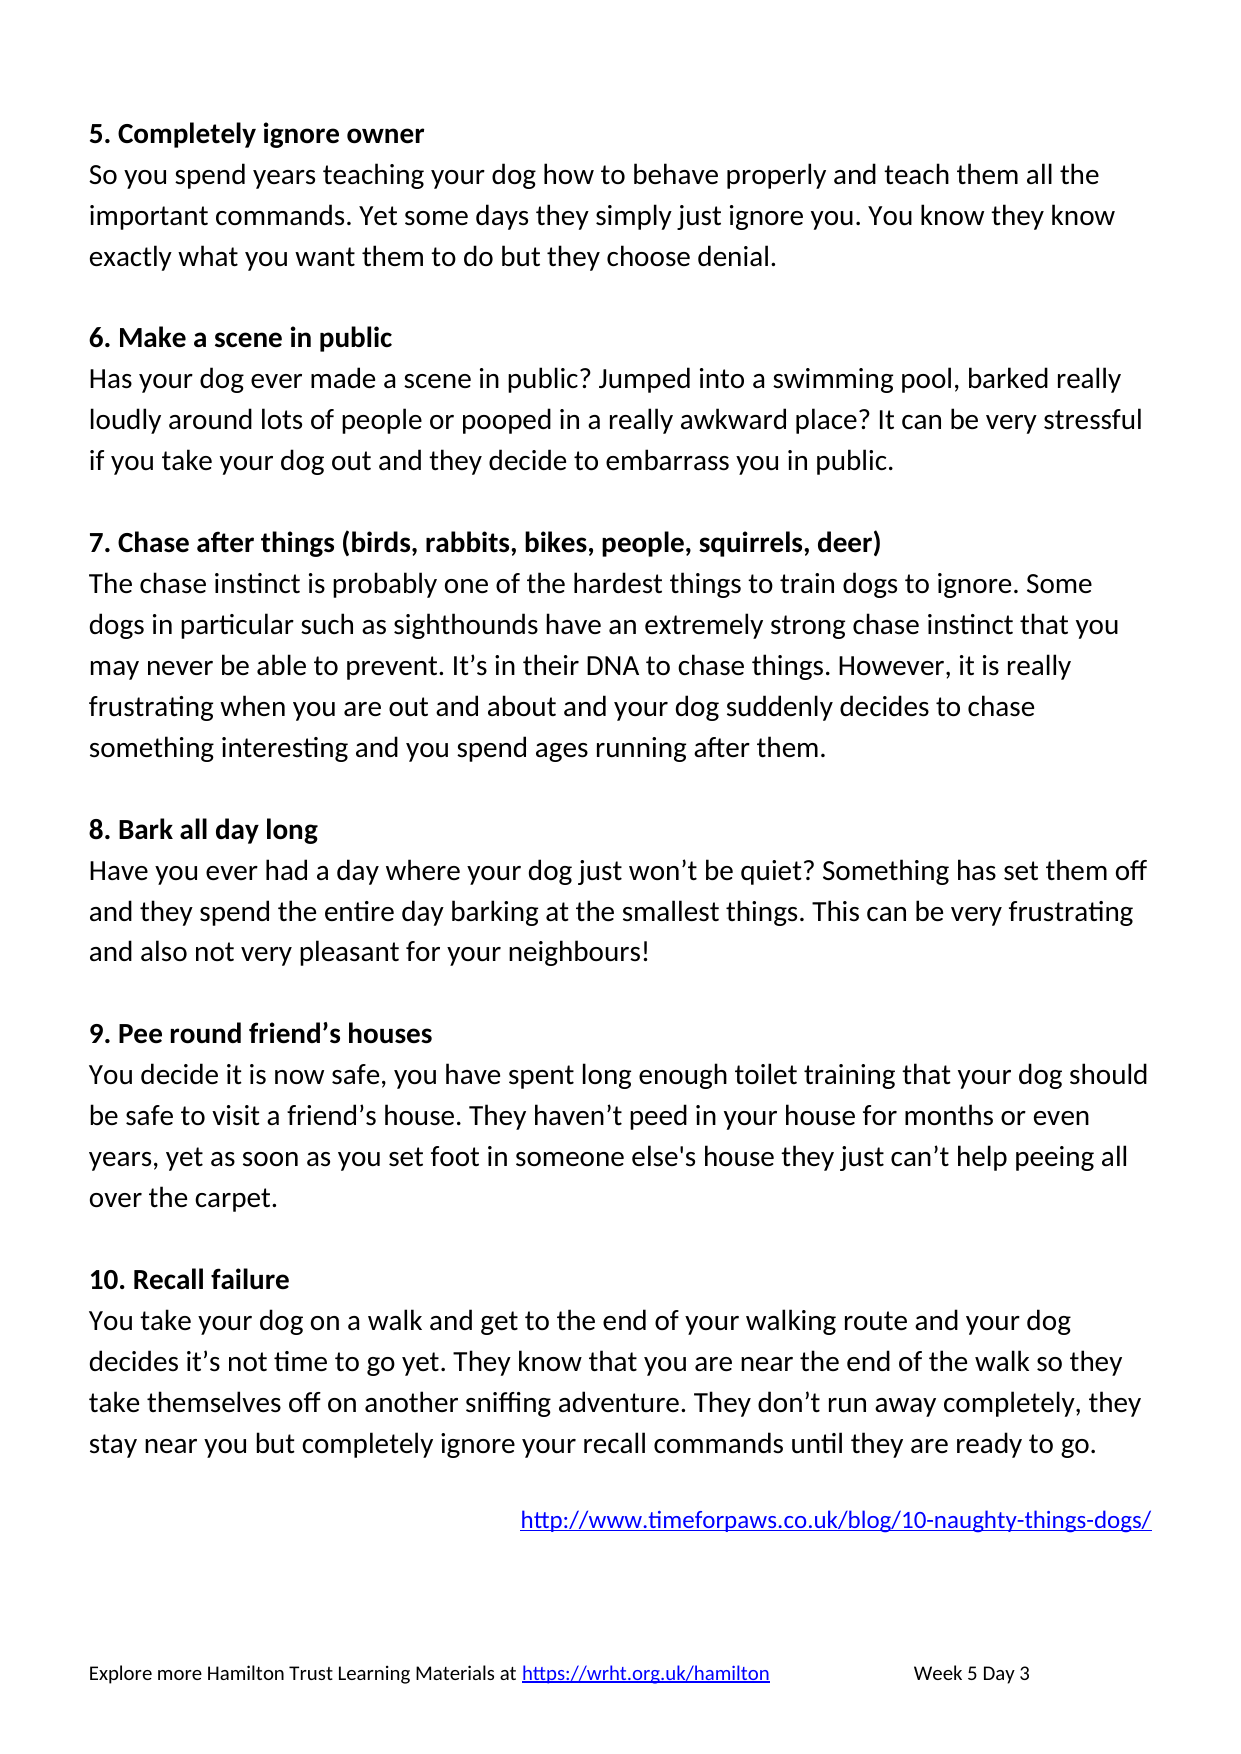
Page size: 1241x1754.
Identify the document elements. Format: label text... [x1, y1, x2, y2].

text You take your dog on a walk and get to the end of your walking route and your dog decides it’s not time to go yet. They know that you are near the end of the walk so they take themselves off on another sniffing adventure. They don’t run away completely, they stay near you but completely ignore your recall commands until they are ready to go. [89, 1302, 1152, 1460]
text http://www.timeforpaws.co.uk/blog/10-naughty-things-dogs/ [89, 1504, 1152, 1534]
text 6. Make a scene in public [89, 319, 1152, 355]
text 10. Recall failure [89, 1261, 1152, 1297]
text Has your dog ever made a scene in public? Jumped into a swimming pool, barked really loudly around lots of people or pooped in a really awkward place? It can be very stressful if you take your dog out and they decide to embarrass you in public. [89, 360, 1152, 478]
text Have you ever had a day where your dog just won’t be quiet? Something has set them off and they spend the entire day barking at the smallest things. This can be very frustrating and also not very pleasant for your neighbours! [89, 852, 1152, 969]
text You decide it is now safe, you have spent long enough toilet training that your dog should be safe to visit a friend’s house. They haven’t peed in your house for months or even years, yet as soon as you set foot in someone else's house they just can’t help peeing all over the carpet. [89, 1056, 1152, 1215]
text The chase instinct is probably one of the hardest things to train dogs to ignore. Some dogs in particular such as sighthounds have an extremely strong chase instinct that you may never be able to prevent. It’s in their DNA to chase things. However, it is really frustrating when you are out and about and your dog suddenly decides to chase something interesting and you spend ages running after them. [89, 565, 1152, 764]
text 5. Completely ignore owner [89, 115, 1152, 150]
text 7. Chase after things (birds, rabbits, bikes, people, squirrels, deer) [89, 524, 1152, 560]
text 9. Pee round friend’s houses [89, 1015, 1152, 1051]
text 8. Bark all day long [89, 811, 1152, 846]
text So you spend years teaching your dog how to behave properly and teach them all the important commands. Yet some days they simply just ignore you. You know they know exactly what you want them to do but they choose denial. [89, 156, 1152, 273]
